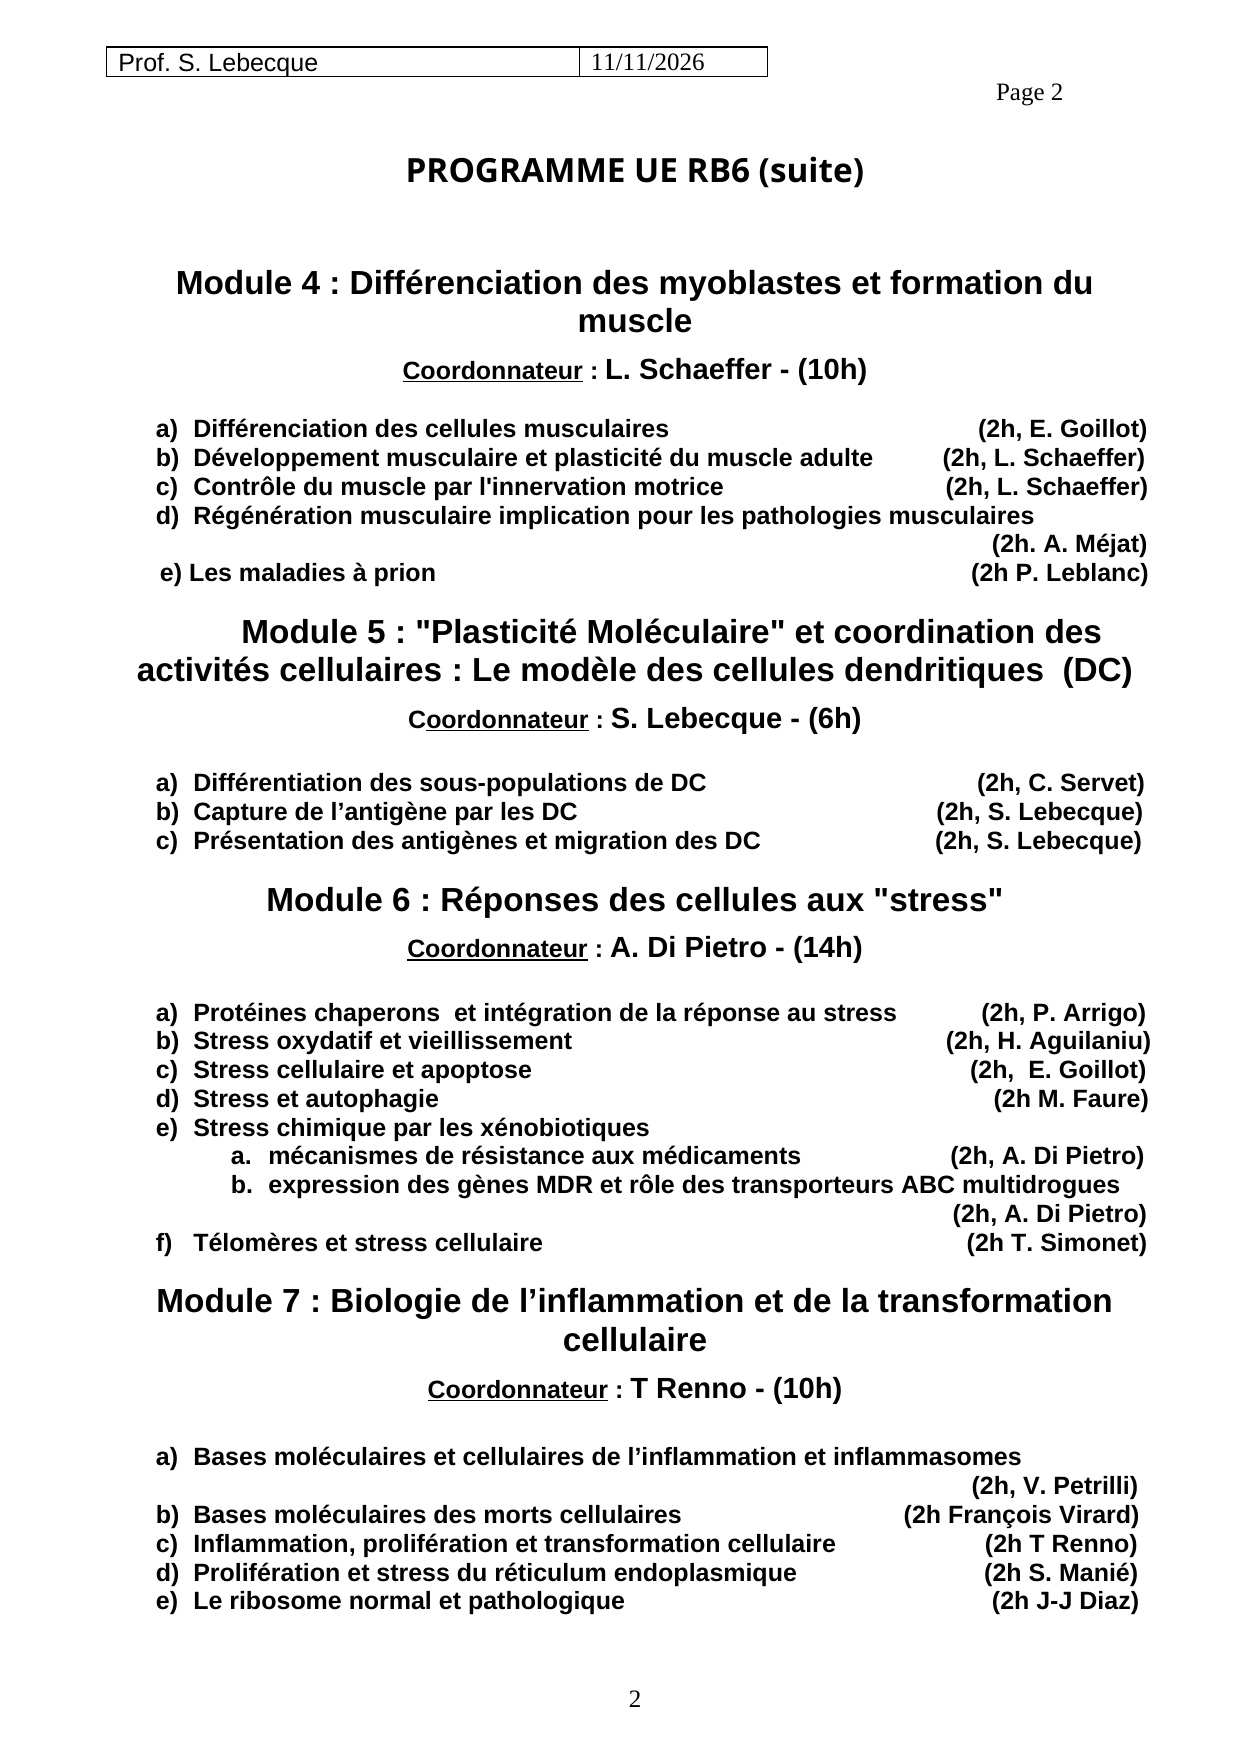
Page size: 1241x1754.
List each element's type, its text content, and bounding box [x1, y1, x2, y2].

text Coordonnateur : S. Lebecque - (6h) [118, 701, 1152, 735]
list Présentation des antigènes et migration des DC (2h, S. Lebecque) [156, 826, 1152, 854]
text PROGRAMME UE RB6 (suite) [118, 147, 1152, 192]
text e) Les maladies à prion (2h P. Leblanc) [118, 558, 1152, 587]
list Stress et autophagie (2h M. Faure) [156, 1084, 1152, 1113]
text Module 4 : Différenciation des myoblastes et formation du muscle [118, 263, 1152, 339]
list (2h, A. Di Pietro) [793, 1199, 1152, 1228]
list Télomères et stress cellulaire (2h T. Simonet) [156, 1228, 1152, 1256]
list Développement musculaire et plasticité du muscle adulte (2h, L. Schaeffer) [156, 443, 1152, 472]
list Bases moléculaires des morts cellulaires (2h François Virard) [156, 1500, 1152, 1529]
list Contrôle du muscle par l'innervation motrice (2h, L. Schaeffer) [156, 472, 1152, 501]
list Le ribosome normal et pathologique (2h J-J Diaz) [156, 1586, 1152, 1615]
list Prolifération et stress du réticulum endoplasmique (2h S. Manié) [156, 1558, 1152, 1586]
list Différentiation des sous-populations de DC (2h, C. Servet) [156, 768, 1152, 797]
text Module 5 : "Plasticité Moléculaire" et coordination des activités cellulaires : Le modèle des cellules dendritiques (DC) [118, 612, 1152, 689]
list expression des gènes MDR et rôle des transporteurs ABC multidrogues [231, 1170, 1152, 1199]
text Module 7 : Biologie de l’inflammation et de la transformation cellulaire [118, 1281, 1152, 1358]
list Régénération musculaire implication pour les pathologies musculaires [156, 501, 1152, 529]
text Module 6 : Réponses des cellules aux "stress" [118, 879, 1152, 918]
list Capture de l’antigène par les DC (2h, S. Lebecque) [156, 797, 1152, 826]
list Inflammation, prolifération et transformation cellulaire (2h T Renno) [156, 1529, 1152, 1558]
list Stress chimique par les xénobiotiques [156, 1113, 1152, 1141]
list mécanismes de résistance aux médicaments (2h, A. Di Pietro) [231, 1141, 1152, 1170]
text (2h, V. Petrilli) [193, 1471, 1152, 1500]
text Coordonnateur : L. Schaeffer - (10h) [118, 352, 1152, 386]
list Protéines chaperons et intégration de la réponse au stress (2h, P. Arrigo) [156, 998, 1152, 1026]
list Différenciation des cellules musculaires (2h, E. Goillot) [156, 414, 1152, 443]
text Coordonnateur : T Renno - (10h) [118, 1371, 1152, 1404]
text Coordonnateur : A. Di Pietro - (14h) [118, 931, 1152, 964]
text (2h. A. Méjat) [867, 529, 1152, 558]
list Stress cellulaire et apoptose (2h, E. Goillot) [156, 1055, 1152, 1084]
list Stress oxydatif et vieillissement (2h, H. Aguilaniu) [156, 1026, 1152, 1055]
list Bases moléculaires et cellulaires de l’inflammation et inflammasomes [156, 1438, 1152, 1471]
